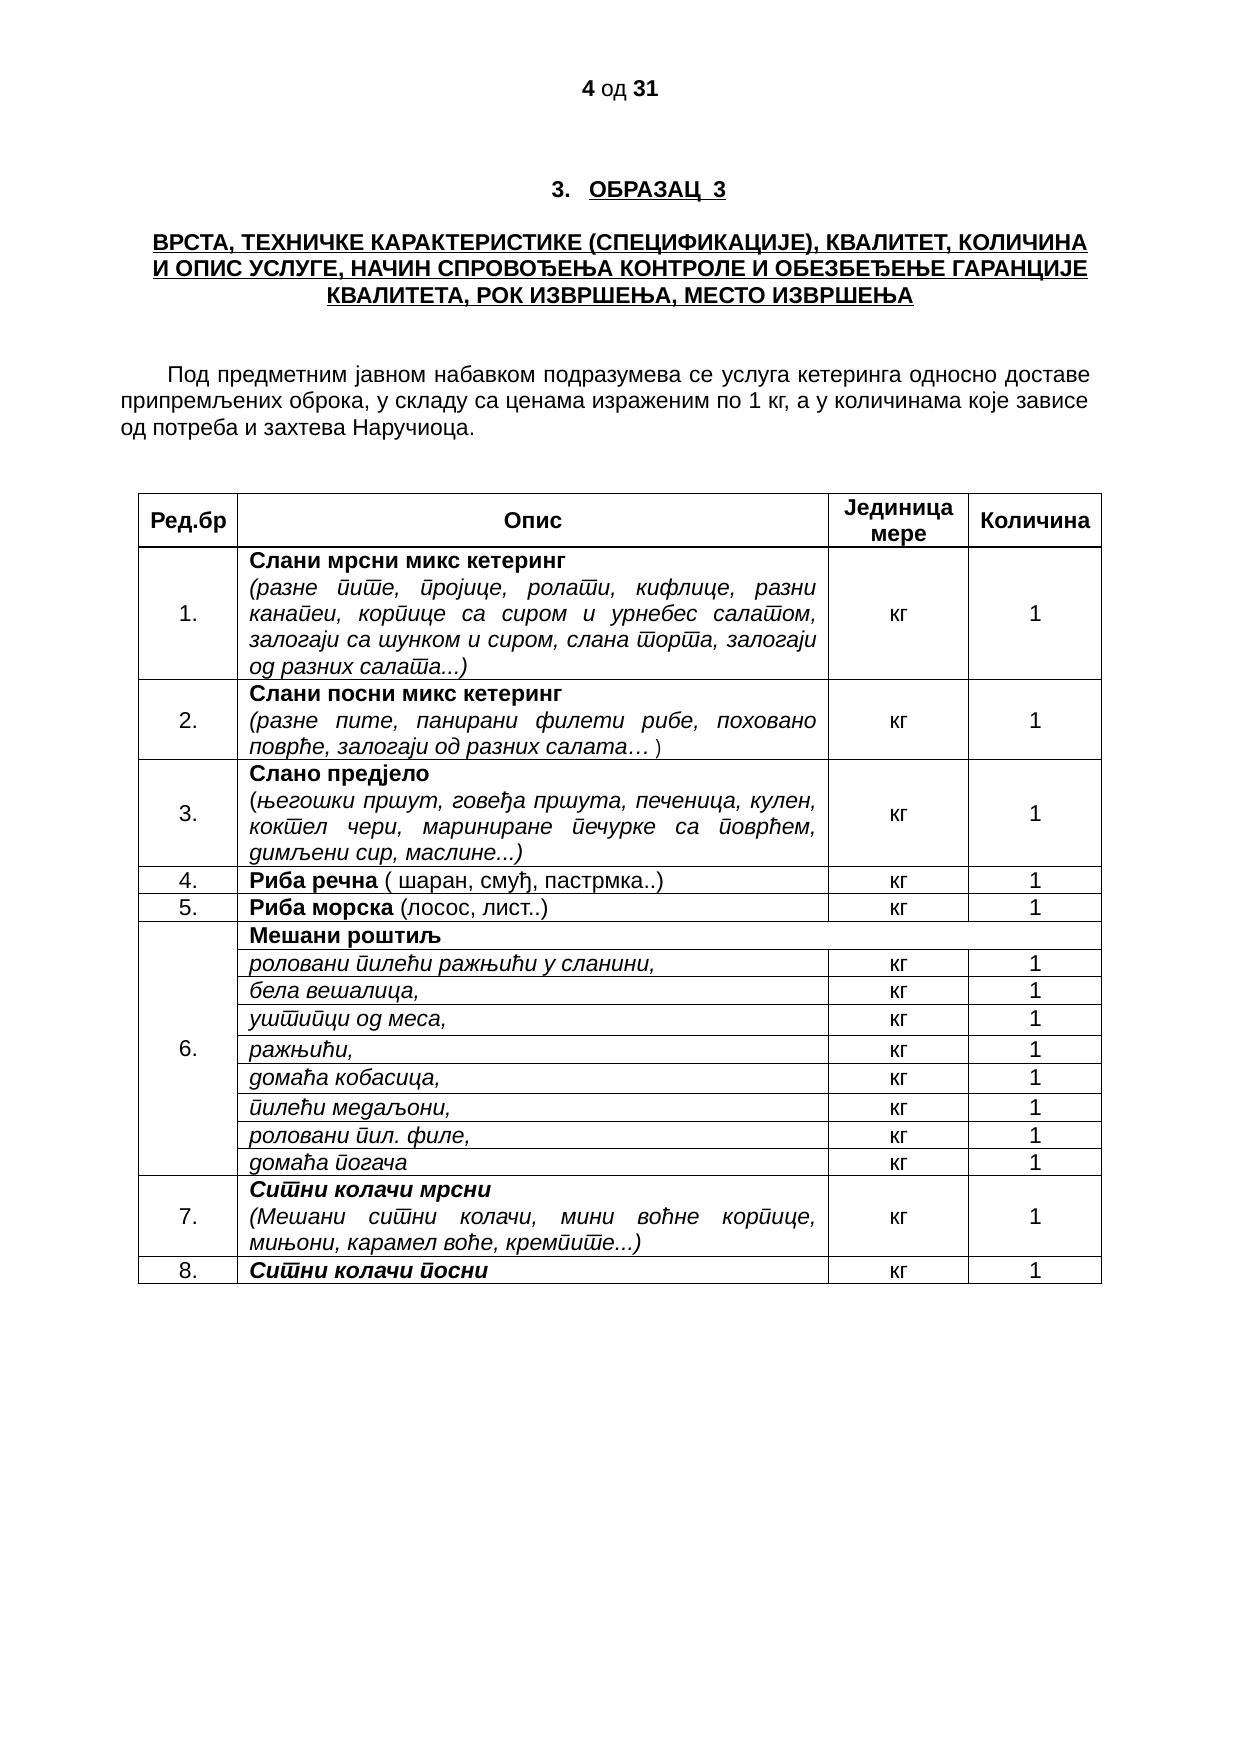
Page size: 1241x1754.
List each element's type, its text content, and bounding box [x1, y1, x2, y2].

table_cell 1 [969, 1176, 1101, 1256]
table_cell бела вешалица, [238, 977, 828, 1003]
table_cell роловани пил. филе, [238, 1122, 828, 1148]
table_cell 1 [969, 548, 1101, 679]
table_cell 1 [969, 1036, 1101, 1063]
table_cell кг [829, 680, 968, 759]
table_cell 1 [969, 1005, 1101, 1035]
text ВРСТА, ТЕХНИЧКЕ КАРАКТЕРИСТИКЕ (СПЕЦИФИКАЦИЈЕ), КВАЛИТЕТ, КОЛИЧИНА И ОПИС УСЛУГЕ, НАЧИН СПРОВОЂЕЊА КОНТРОЛЕ И ОБЕЗБЕЂЕЊЕ ГАРАНЦИЈЕ КВАЛИТЕТА, РОК ИЗВРШЕЊА, МЕСТО ИЗВРШЕЊА [150, 229, 1090, 308]
table_cell 2. [139, 680, 237, 759]
table_cell кг [829, 1064, 968, 1093]
table_cell Слани посни микс кетеринг (разне пите, панирани филети рибе, поховано поврће, залогаји од разних салата… ) [238, 680, 828, 759]
table_cell кг [829, 1176, 968, 1256]
table_cell кг [829, 548, 968, 679]
table_cell Риба речна ( шаран, смуђ, пастрмка..) [238, 867, 828, 893]
table_cell кг [829, 1257, 968, 1283]
table_cell 1 [969, 977, 1101, 1003]
table_cell кг [829, 1036, 968, 1063]
table_cell уштипци од меса, [238, 1005, 828, 1035]
table_cell роловани пилећи ражњићи у сланини, [238, 950, 828, 976]
table_cell 4. [139, 867, 237, 893]
table_cell 1 [969, 1094, 1101, 1121]
table_cell Риба морска (лосос, лист..) [238, 894, 828, 921]
table_cell 1 [969, 1149, 1101, 1175]
table_cell кг [829, 894, 968, 921]
table_cell 8. [139, 1257, 237, 1283]
table_cell Слано предјело (његошки пршут, говеђа пршута, печеница, кулен, коктел чери, мариниране печурке са поврћем, димљени сир, маслине...) [238, 760, 828, 866]
table_cell 3. [139, 760, 237, 866]
table_cell 1 [969, 760, 1101, 866]
table_cell кг [829, 1149, 968, 1175]
table_cell кг [829, 1094, 968, 1121]
table_cell кг [829, 1005, 968, 1035]
table_cell кг [829, 867, 968, 893]
table_cell 1 [969, 1257, 1101, 1283]
table_cell 1 [969, 1122, 1101, 1148]
table_cell кг [829, 1122, 968, 1148]
table_header Опис [238, 494, 828, 546]
table_cell кг [829, 760, 968, 866]
table_cell пилећи медаљони, [238, 1094, 828, 1121]
table_cell Ситни колачи посни [238, 1257, 828, 1283]
table_cell кг [829, 977, 968, 1003]
table_cell 5. [139, 894, 237, 921]
table_cell 1. [139, 548, 237, 679]
table_cell Слани мрсни микс кетеринг (разне пите, пројице, ролати, кифлице, разни канапеи, корпице са сиром и урнебес салатом, залогаји са шунком и сиром, слана торта, залогаји од разних салата...) [238, 548, 828, 679]
table_cell 6. [139, 922, 237, 1175]
text Под предметним јавном набавком подразумева се услуга кетеринга односно доставе припремљених оброка, у складу са ценама израженим по 1 кг, а у количинама које зависе од потреба и захтева Наручиоца. [120, 361, 1090, 440]
table_cell 1 [969, 950, 1101, 976]
table_header Јединица мере [829, 494, 968, 546]
table_cell домаћа погача [238, 1149, 828, 1175]
table_cell 1 [969, 1064, 1101, 1093]
table_cell 1 [969, 867, 1101, 893]
table_cell кг [829, 950, 968, 976]
table_header Количина [969, 494, 1101, 546]
table_cell 7. [139, 1176, 237, 1256]
table_header Ред.бр [139, 494, 237, 546]
list ОБРАЗАЦ 3 [187, 176, 1090, 203]
table_cell 1 [969, 680, 1101, 759]
table_cell домаћа кобасица, [238, 1064, 828, 1093]
table_cell Ситни колачи мрсни (Мешани ситни колачи, мини воћне корпице, мињони, карамел воће, кремпите...) [238, 1176, 828, 1256]
table_cell 1 [969, 894, 1101, 921]
table_cell ражњићи, [238, 1036, 828, 1063]
table_cell Мешани роштиљ [238, 922, 1101, 949]
